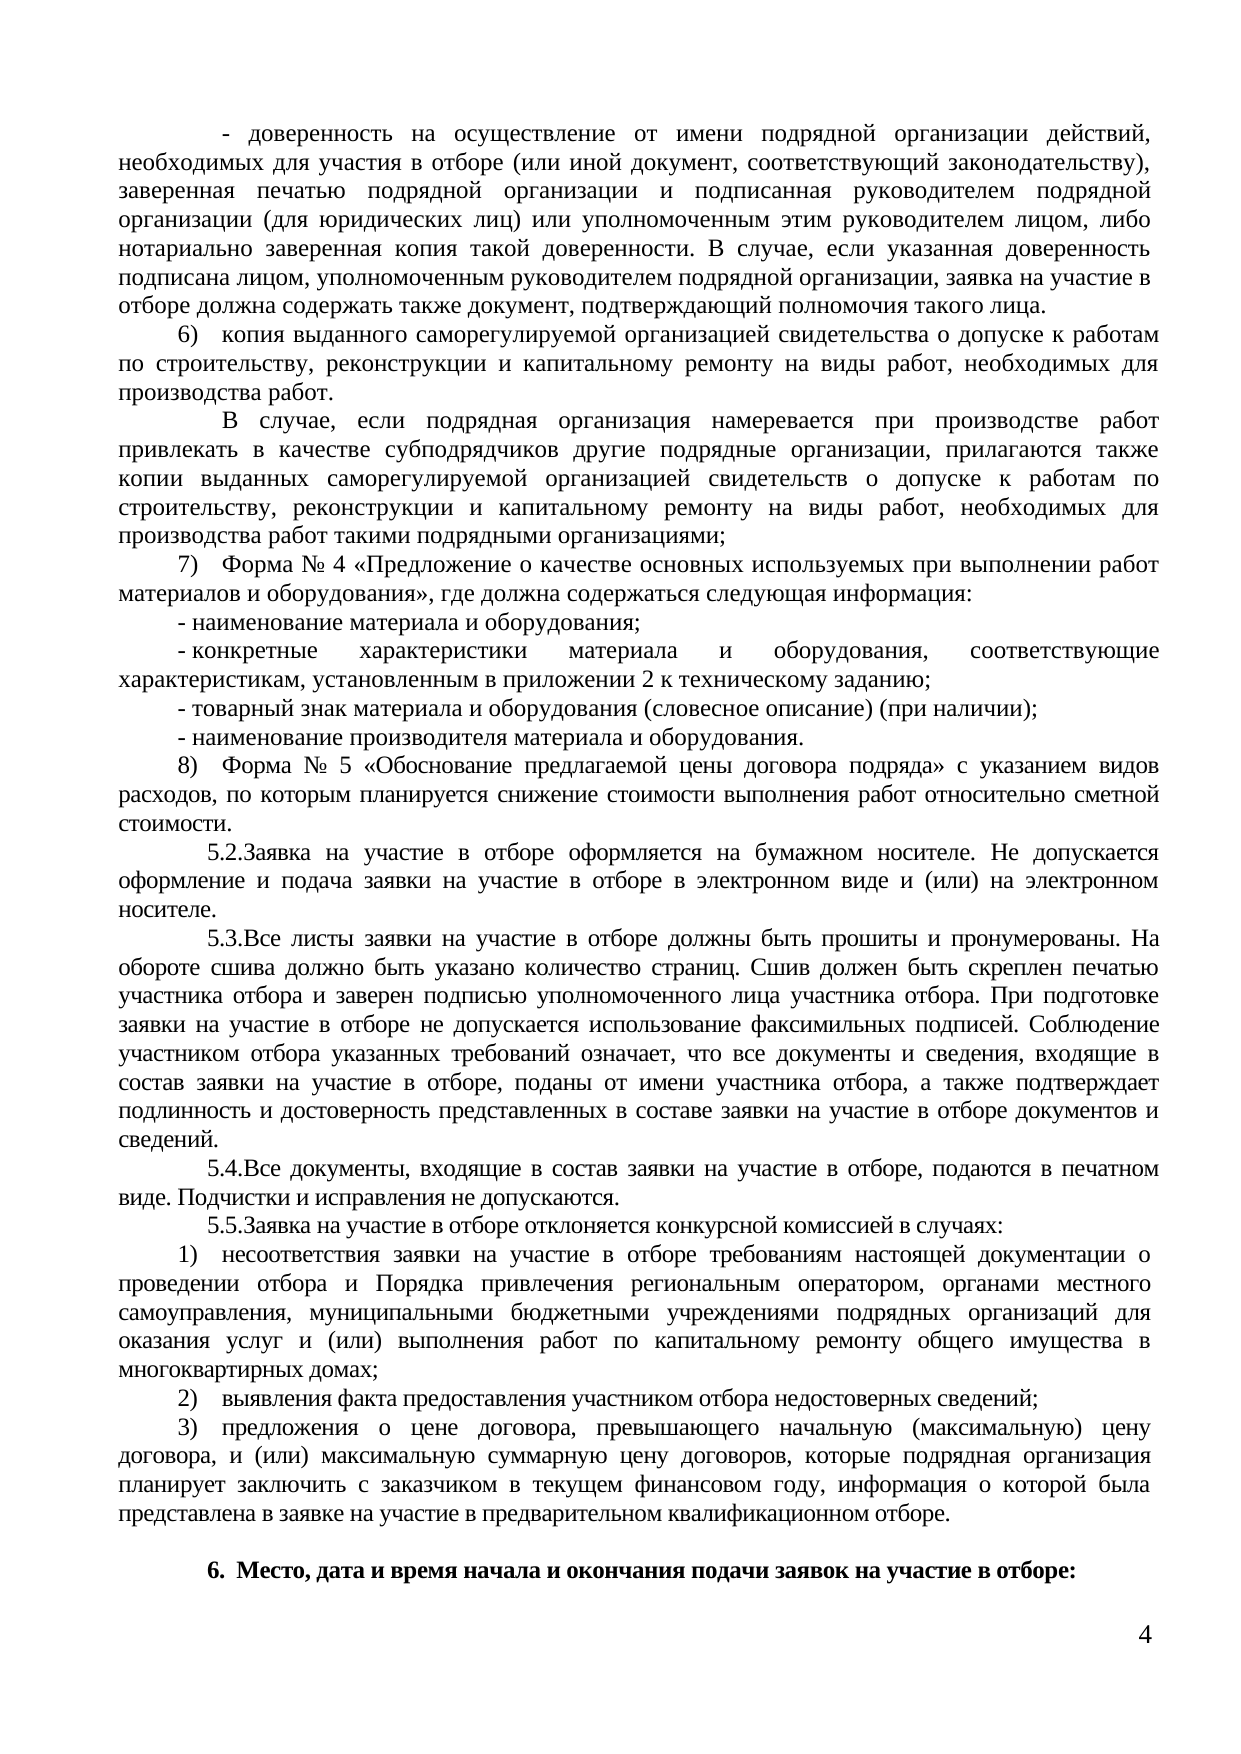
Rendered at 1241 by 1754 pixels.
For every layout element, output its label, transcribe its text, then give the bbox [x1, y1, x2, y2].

list выявления факта предоставления участником отбора недостоверных сведений; [118, 1383, 1152, 1412]
list предложения о цене договора, превышающего начальную (максимальную) цену договора, и (или) максимальную суммарную цену договоров, которые подрядная организация планирует заключить с заказчиком в текущем финансовом году, информация о которой была представлена в заявке на участие в предварительном квалификационном отборе. [118, 1412, 1152, 1527]
list Форма № 4 «Предложение о качестве основных используемых при выполнении работ материалов и оборудования», где должна содержаться следующая информация: [118, 549, 1160, 607]
text В случае, если подрядная организация намеревается при производстве работ привлекать в качестве субподрядчиков другие подрядные организации, прилагаются также копии выданных саморегулируемой организацией свидетельств о допуске к работам по строительству, реконструкции и капитальному ремонту на виды работ, необходимых для производства работ такими подрядными организациями; [118, 406, 1160, 549]
list несоответствия заявки на участие в отборе требованиям настоящей документации о проведении отбора и Порядка привлечения региональным оператором, органами местного самоуправления, муниципальными бюджетными учреждениями подрядных организаций для оказания услуг и (или) выполнения работ по капитальному ремонту общего имущества в многоквартирных домах; [118, 1239, 1152, 1383]
text - наименование материала и оборудования; [177, 607, 1160, 636]
list Заявка на участие в отборе оформляется на бумажном носителе. Не допускается оформление и подача заявки на участие в отборе в электронном виде и (или) на электронном носителе. [118, 837, 1160, 923]
list Заявка на участие в отборе отклоняется конкурсной комиссией в случаях: [118, 1211, 1160, 1239]
list Все документы, входящие в состав заявки на участие в отборе, подаются в печатном виде. Подчистки и исправления не допускаются. [118, 1153, 1160, 1211]
list Место, дата и время начала и окончания подачи заявок на участие в отборе: [156, 1556, 1160, 1584]
text - наименование производителя материала и оборудования. [177, 722, 1160, 751]
text - доверенность на осуществление от имени подрядной организации действий, необходимых для участия в отборе (или иной документ, соответствующий законодательству), заверенная печатью подрядной организации и подписанная руководителем подрядной организации (для юридических лиц) или уполномоченным этим руководителем лицом, либо нотариально заверенная копия такой доверенности. В случае, если указанная доверенность подписана лицом, уполномоченным руководителем подрядной организации, заявка на участие в отборе должна содержать также документ, подтверждающий полномочия такого лица. [118, 118, 1152, 319]
list Форма № 5 «Обоснование предлагаемой цены договора подряда» с указанием видов расходов, по которым планируется снижение стоимости выполнения работ относительно сметной стоимости. [118, 751, 1160, 837]
text - товарный знак материала и оборудования (словесное описание) (при наличии); [177, 693, 1160, 722]
text - конкретные характеристики материала и оборудования, соответствующие характеристикам, установленным в приложении 2 к техническому заданию; [118, 636, 1160, 693]
list копия выданного саморегулируемой организацией свидетельства о допуске к работам по строительству, реконструкции и капитальному ремонту на виды работ, необходимых для производства работ. [118, 319, 1160, 406]
list Все листы заявки на участие в отборе должны быть прошиты и пронумерованы. На обороте сшива должно быть указано количество страниц. Сшив должен быть скреплен печатью участника отбора и заверен подписью уполномоченного лица участника отбора. При подготовке заявки на участие в отборе не допускается использование факсимильных подписей. Соблюдение участником отбора указанных требований означает, что все документы и сведения, входящие в состав заявки на участие в отборе, поданы от имени участника отбора, а также подтверждает подлинность и достоверность представленных в составе заявки на участие в отборе документов и сведений. [118, 923, 1160, 1153]
